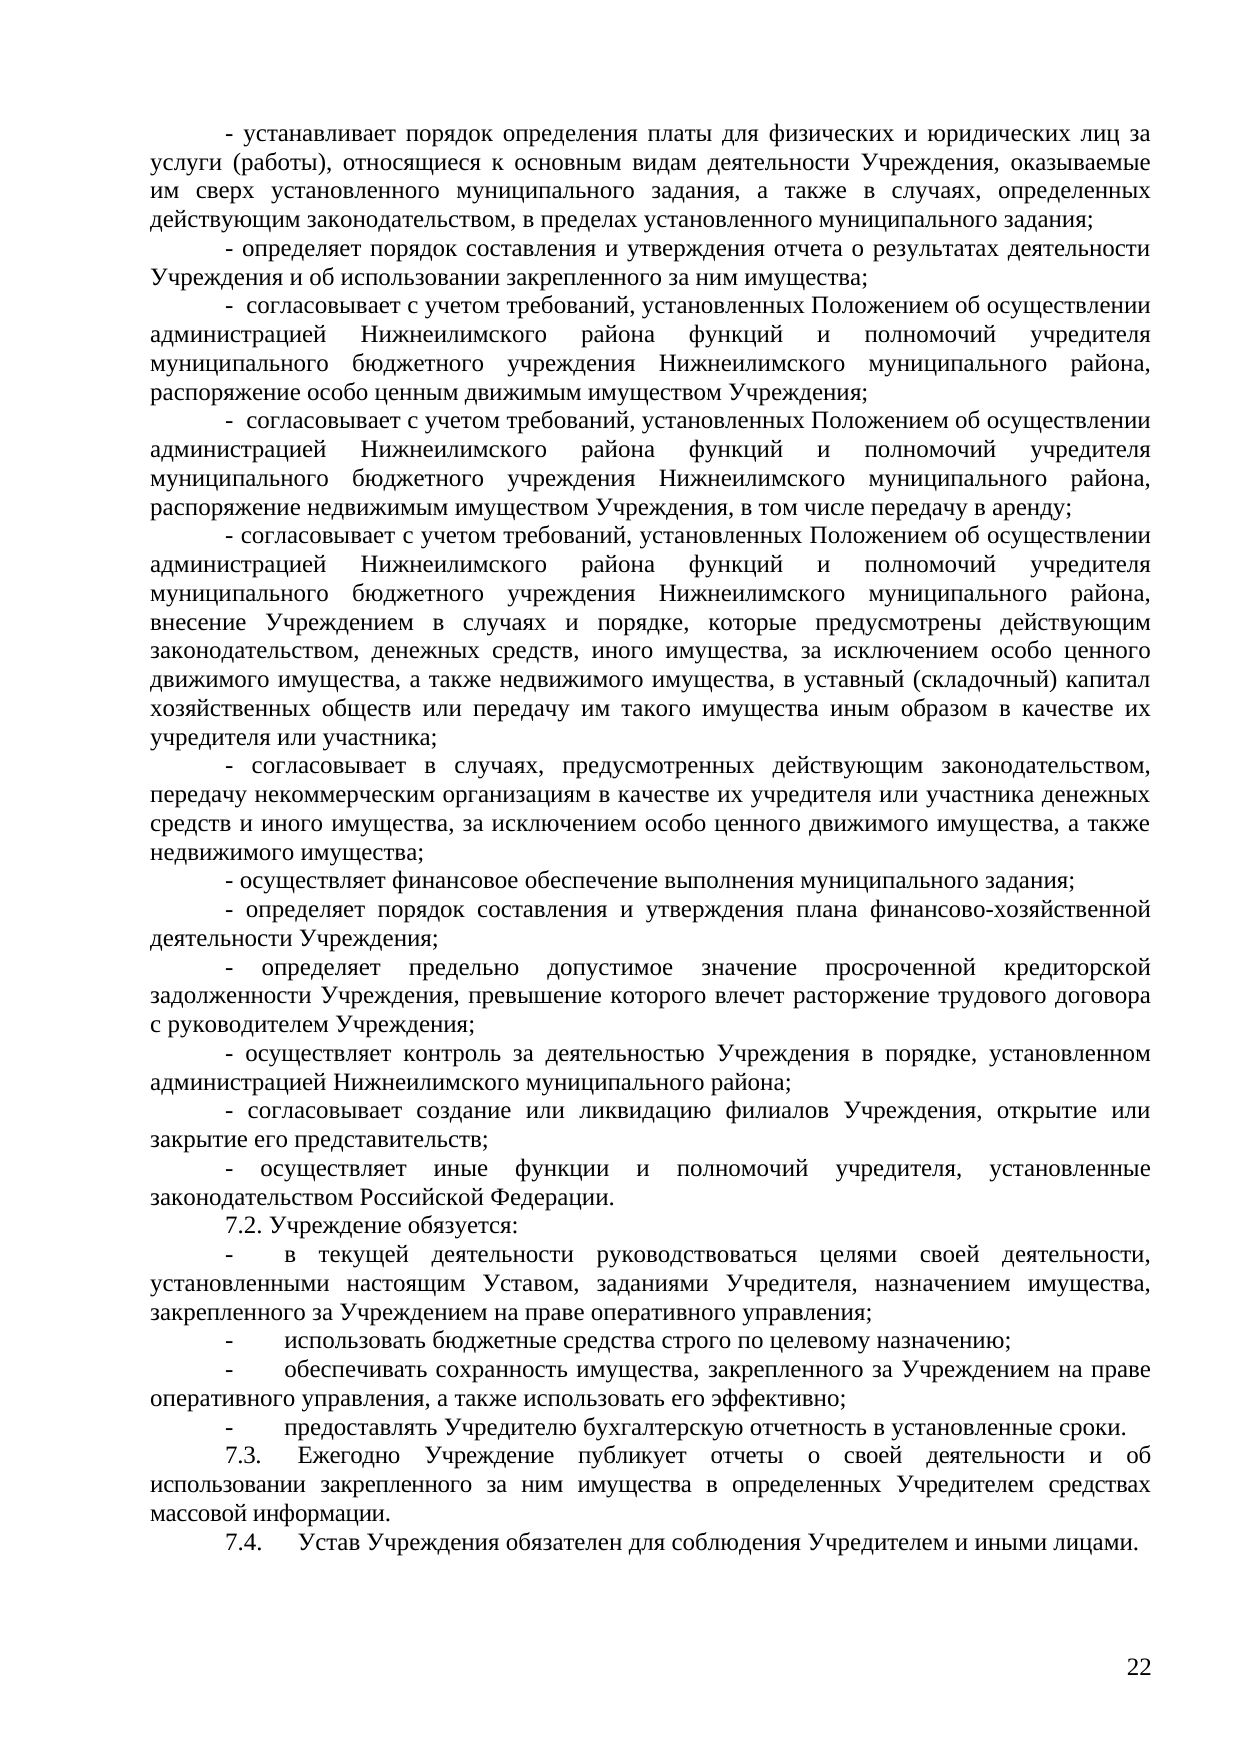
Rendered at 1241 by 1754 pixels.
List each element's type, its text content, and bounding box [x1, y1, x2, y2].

text - осуществляет финансовое обеспечение выполнения муниципального задания; [150, 866, 1152, 894]
text - согласовывает в случаях, предусмотренных действующим законодательством, передачу некоммерческим организациям в качестве их учредителя или участника денежных средств и иного имущества, за исключением особо ценного движимого имущества, а также недвижимого имущества; [150, 751, 1152, 866]
list предоставлять Учредителю бухгалтерскую отчетность в установленные сроки. [150, 1412, 1152, 1441]
text - устанавливает порядок определения платы для физических и юридических лиц за услуги (работы), относящиеся к основным видам деятельности Учреждения, оказываемые им сверх установленного муниципального задания, а также в случаях, определенных действующим законодательством, в пределах установленного муниципального задания; [150, 118, 1152, 233]
text - осуществляет контроль за деятельностью Учреждения в порядке, установленном администрацией Нижнеилимского муниципального района; [150, 1038, 1152, 1096]
text - осуществляет иные функции и полномочий учредителя, установленные законодательством Российской Федерации. [150, 1153, 1152, 1211]
text - согласовывает с учетом требований, установленных Положением об осуществлении администрацией Нижнеилимского района функций и полномочий учредителя муниципального бюджетного учреждения Нижнеилимского муниципального района, внесение Учреждением в случаях и порядке, которые предусмотрены действующим законодательством, денежных средств, иного имущества, за исключением особо ценного движимого имущества, а также недвижимого имущества, в уставный (складочный) капитал хозяйственных обществ или передачу им такого имущества иным образом в качестве их учредителя или участника; [150, 521, 1152, 751]
list в текущей деятельности руководствоваться целями своей деятельности, установленными настоящим Уставом, заданиями Учредителя, назначением имущества, закрепленного за Учреждением на праве оперативного управления; [150, 1239, 1152, 1326]
text - согласовывает создание или ликвидацию филиалов Учреждения, открытие или закрытие его представительств; [150, 1096, 1152, 1153]
text - определяет порядок составления и утверждения плана финансово-хозяйственной деятельности Учреждения; [150, 894, 1152, 952]
list использовать бюджетные средства строго по целевому назначению; [150, 1326, 1152, 1354]
text - определяет предельно допустимое значение просроченной кредиторской задолженности Учреждения, превышение которого влечет расторжение трудового договора с руководителем Учреждения; [150, 952, 1152, 1038]
text - согласовывает с учетом требований, установленных Положением об осуществлении администрацией Нижнеилимского района функций и полномочий учредителя муниципального бюджетного учреждения Нижнеилимского муниципального района, распоряжение особо ценным движимым имуществом Учреждения; [150, 291, 1152, 406]
list обеспечивать сохранность имущества, закрепленного за Учреждением на праве оперативного управления, а также использовать его эффективно; [150, 1354, 1152, 1412]
list Ежегодно Учреждение публикует отчеты о своей деятельности и об использовании закрепленного за ним имущества в определенных Учредителем средствах массовой информации. [150, 1441, 1152, 1527]
text - согласовывает с учетом требований, установленных Положением об осуществлении администрацией Нижнеилимского района функций и полномочий учредителя муниципального бюджетного учреждения Нижнеилимского муниципального района, распоряжение недвижимым имуществом Учреждения, в том числе передачу в аренду; [150, 406, 1152, 521]
text - определяет порядок составления и утверждения отчета о результатах деятельности Учреждения и об использовании закрепленного за ним имущества; [150, 233, 1152, 291]
list Устав Учреждения обязателен для соблюдения Учредителем и иными лицами. [150, 1527, 1152, 1556]
text 7.2. Учреждение обязуется: [150, 1211, 1152, 1239]
